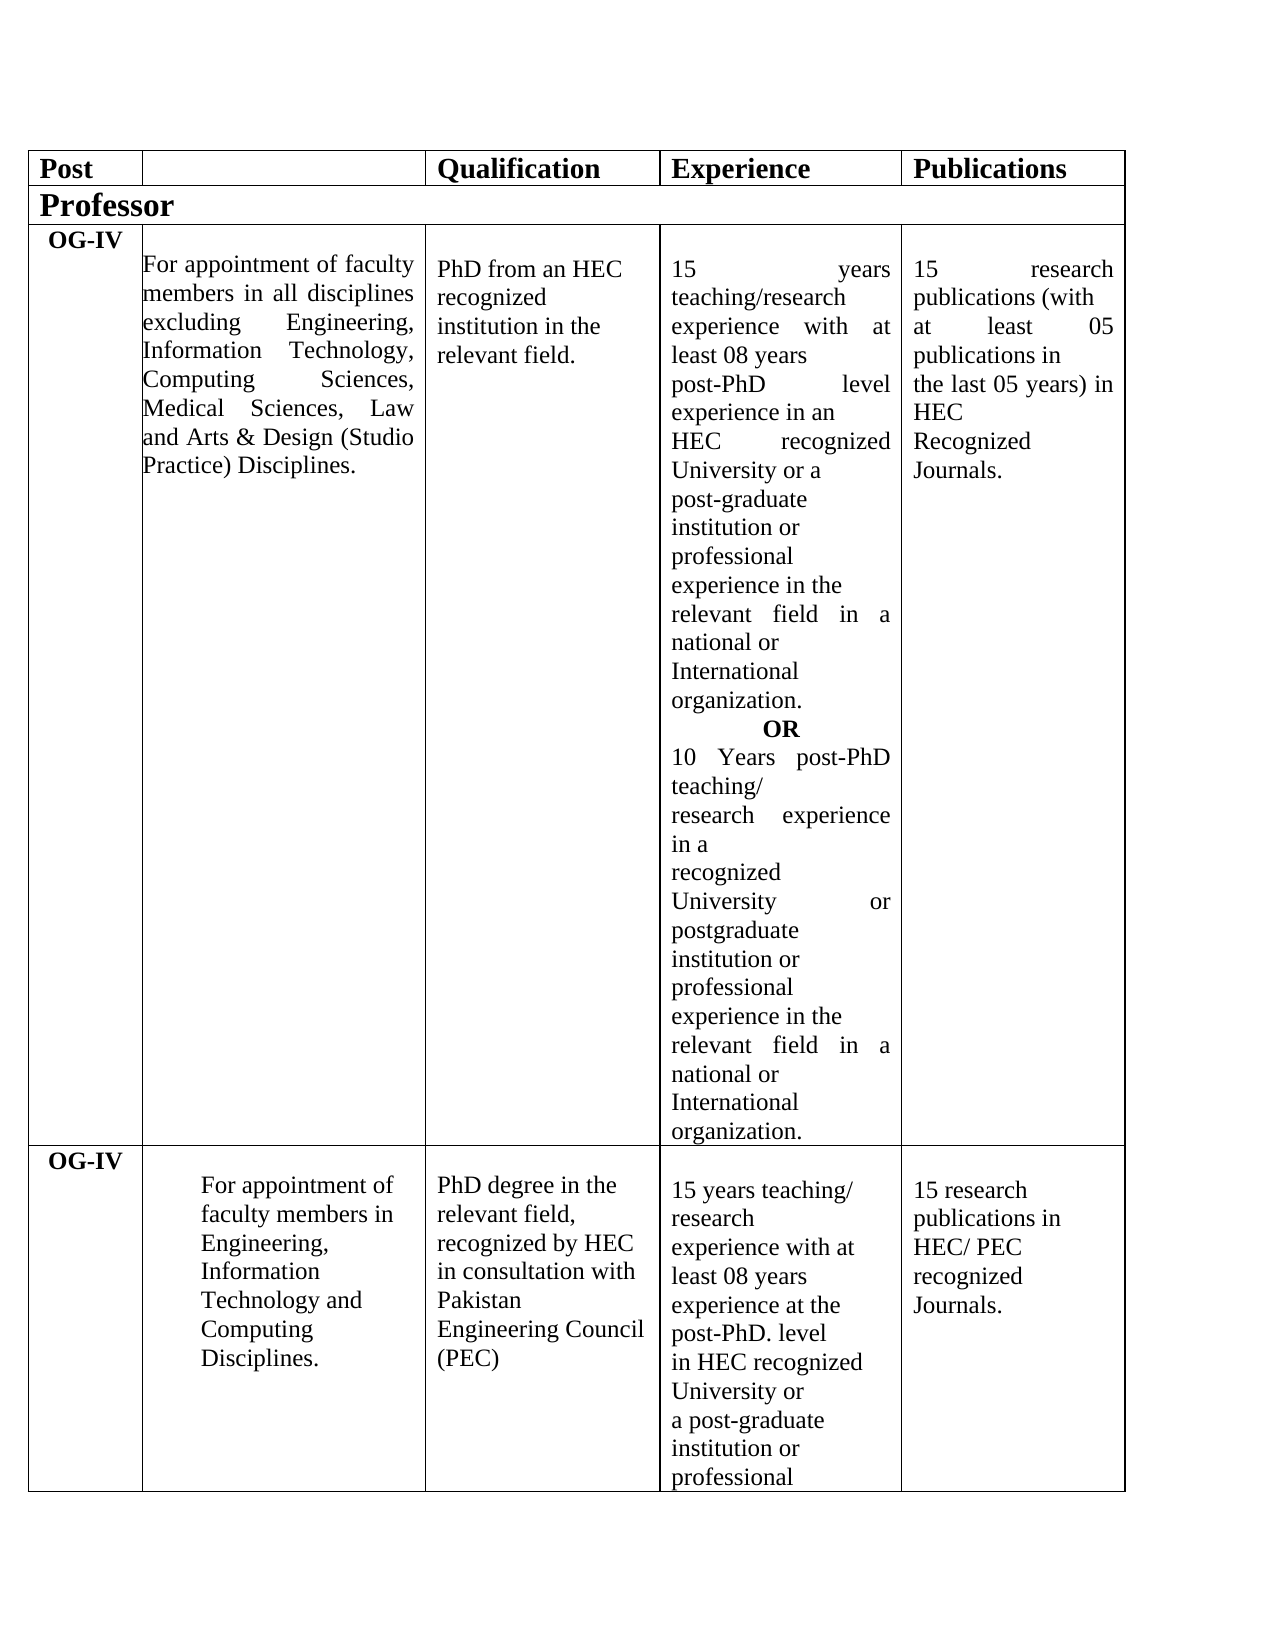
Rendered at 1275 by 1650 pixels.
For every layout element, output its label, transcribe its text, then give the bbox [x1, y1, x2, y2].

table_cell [902, 1146, 1124, 1491]
table_cell 15 research publications (with at least 05 publications in the last 05 years) in HEC Recognized Journals. [902, 225, 1124, 1145]
table_cell OG-IV [29, 225, 142, 1145]
table_cell Professor [29, 186, 1124, 224]
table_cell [661, 1146, 901, 1491]
table_cell OG-IV [29, 1146, 142, 1491]
table_cell PhD from an HEC recognized institution in the relevant field. [426, 225, 659, 1145]
table_header [143, 151, 425, 184]
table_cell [143, 1146, 425, 1491]
table_header Post [29, 151, 142, 184]
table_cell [426, 1146, 659, 1491]
table_header Experience [661, 151, 901, 184]
table_cell 15 years teaching/research experience with at least 08 years post-PhD level experience in an HEC recognized University or a post-graduate institution or professional experience in the relevant field in a national or International organization. OR 10 Years post-PhD teaching/ research experience in a recognized University or postgraduate institution or professional experience in the relevant field in a national or International organization. [661, 225, 901, 1145]
table_header Publications [902, 151, 1124, 184]
table_header Qualification [426, 151, 659, 184]
table_cell For appointment of faculty members in all disciplines excluding Engineering, Information Technology, Computing Sciences, Medical Sciences, Law and Arts & Design (Studio Practice) Disciplines. [143, 225, 425, 1145]
